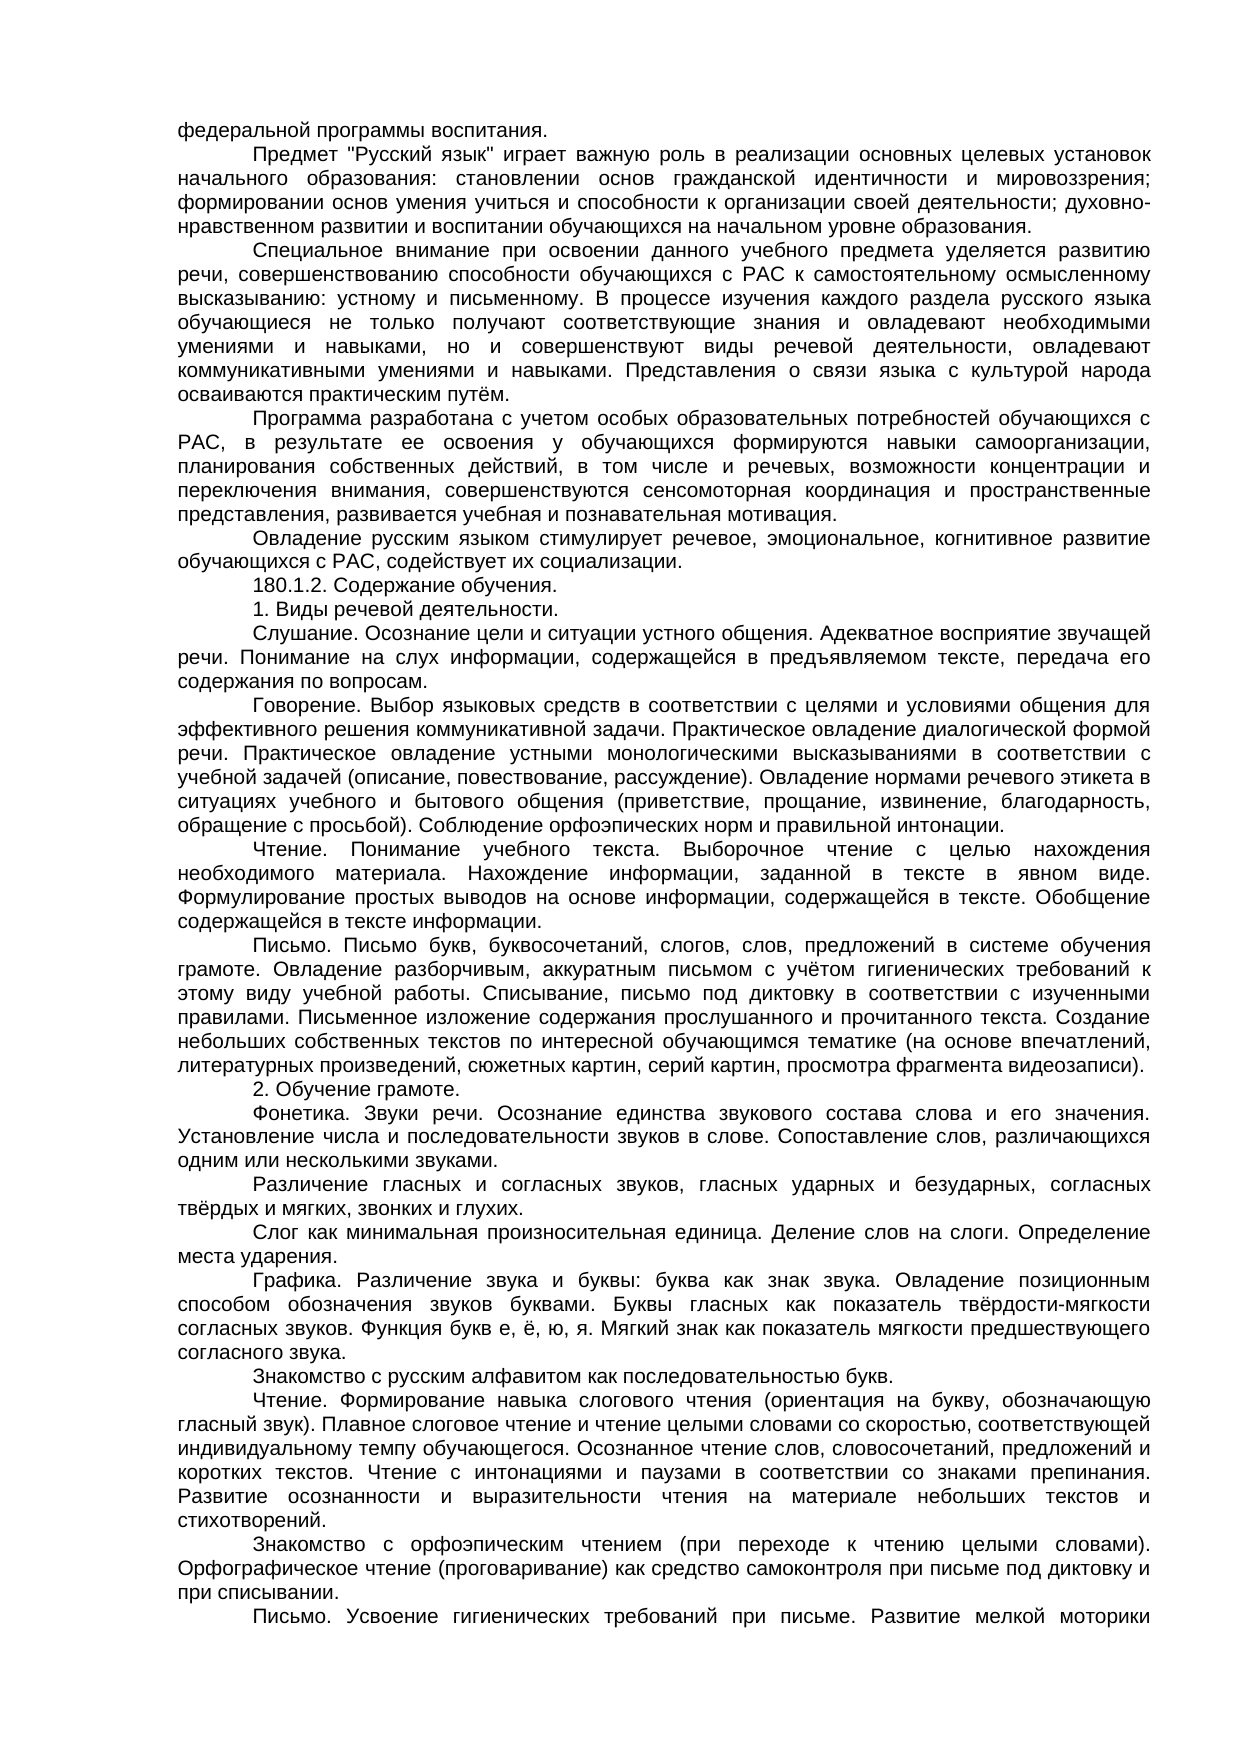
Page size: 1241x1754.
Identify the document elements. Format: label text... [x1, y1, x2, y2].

text Чтение. Формирование навыка слогового чтения (ориентация на букву, обозначающую гласный звук). Плавное слоговое чтение и чтение целыми словами со скоростью, соответствующей индивидуальному темпу обучающегося. Осознанное чтение слов, словосочетаний, предложений и коротких текстов. Чтение с интонациями и паузами в соответствии со знаками препинания. Развитие осознанности и выразительности чтения на материале небольших текстов и стихотворений. [177, 1388, 1152, 1532]
text Знакомство с русским алфавитом как последовательностью букв. [177, 1364, 1152, 1388]
text 1. Виды речевой деятельности. [177, 597, 1152, 621]
text Графика. Различение звука и буквы: буква как знак звука. Овладение позиционным способом обозначения звуков буквами. Буквы гласных как показатель твёрдости-мягкости согласных звуков. Функция букв е, ё, ю, я. Мягкий знак как показатель мягкости предшествующего согласного звука. [177, 1268, 1152, 1364]
text Слушание. Осознание цели и ситуации устного общения. Адекватное восприятие звучащей речи. Понимание на слух информации, содержащейся в предъявляемом тексте, передача его содержания по вопросам. [177, 621, 1152, 693]
text Чтение. Понимание учебного текста. Выборочное чтение с целью нахождения необходимого материала. Нахождение информации, заданной в тексте в явном виде. Формулирование простых выводов на основе информации, содержащейся в тексте. Обобщение содержащейся в тексте информации. [177, 837, 1152, 933]
text 180.1.2. Содержание обучения. [177, 573, 1152, 597]
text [177, 1603, 1152, 1627]
text Говорение. Выбор языковых средств в соответствии с целями и условиями общения для эффективного решения коммуникативной задачи. Практическое овладение диалогической формой речи. Практическое овладение устными монологическими высказываниями в соответствии с учебной задачей (описание, повествование, рассуждение). Овладение нормами речевого этикета в ситуациях учебного и бытового общения (приветствие, прощание, извинение, благодарность, обращение с просьбой). Соблюдение орфоэпических норм и правильной интонации. [177, 693, 1152, 837]
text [177, 118, 1152, 142]
text Предмет "Русский язык" играет важную роль в реализации основных целевых установок начального образования: становлении основ гражданской идентичности и мировоззрения; формировании основ умения учиться и способности к организации своей деятельности; духовно-нравственном развитии и воспитании обучающихся на начальном уровне образования. [177, 142, 1152, 238]
text Овладение русским языком стимулирует речевое, эмоциональное, когнитивное развитие обучающихся с РАС, содействует их социализации. [177, 525, 1152, 573]
text Программа разработана с учетом особых образовательных потребностей обучающихся с РАС, в результате ее освоения у обучающихся формируются навыки самоорганизации, планирования собственных действий, в том числе и речевых, возможности концентрации и переключения внимания, совершенствуются сенсомоторная координация и пространственные представления, развивается учебная и познавательная мотивация. [177, 406, 1152, 525]
text 2. Обучение грамоте. [177, 1076, 1152, 1100]
text Специальное внимание при освоении данного учебного предмета уделяется развитию речи, совершенствованию способности обучающихся с РАС к самостоятельному осмысленному высказыванию: устному и письменному. В процессе изучения каждого раздела русского языка обучающиеся не только получают соответствующие знания и овладевают необходимыми умениями и навыками, но и совершенствуют виды речевой деятельности, овладевают коммуникативными умениями и навыками. Представления о связи языка с культурой народа осваиваются практическим путём. [177, 238, 1152, 406]
text Фонетика. Звуки речи. Осознание единства звукового состава слова и его значения. Установление числа и последовательности звуков в слове. Сопоставление слов, различающихся одним или несколькими звуками. [177, 1100, 1152, 1172]
text Знакомство с орфоэпическим чтением (при переходе к чтению целыми словами). Орфографическое чтение (проговаривание) как средство самоконтроля при письме под диктовку и при списывании. [177, 1532, 1152, 1603]
text Различение гласных и согласных звуков, гласных ударных и безударных, согласных твёрдых и мягких, звонких и глухих. [177, 1172, 1152, 1220]
text Слог как минимальная произносительная единица. Деление слов на слоги. Определение места ударения. [177, 1220, 1152, 1268]
text Письмо. Письмо букв, буквосочетаний, слогов, слов, предложений в системе обучения грамоте. Овладение разборчивым, аккуратным письмом с учётом гигиенических требований к этому виду учебной работы. Списывание, письмо под диктовку в соответствии с изученными правилами. Письменное изложение содержания прослушанного и прочитанного текста. Создание небольших собственных текстов по интересной обучающимся тематике (на основе впечатлений, литературных произведений, сюжетных картин, серий картин, просмотра фрагмента видеозаписи). [177, 933, 1152, 1076]
